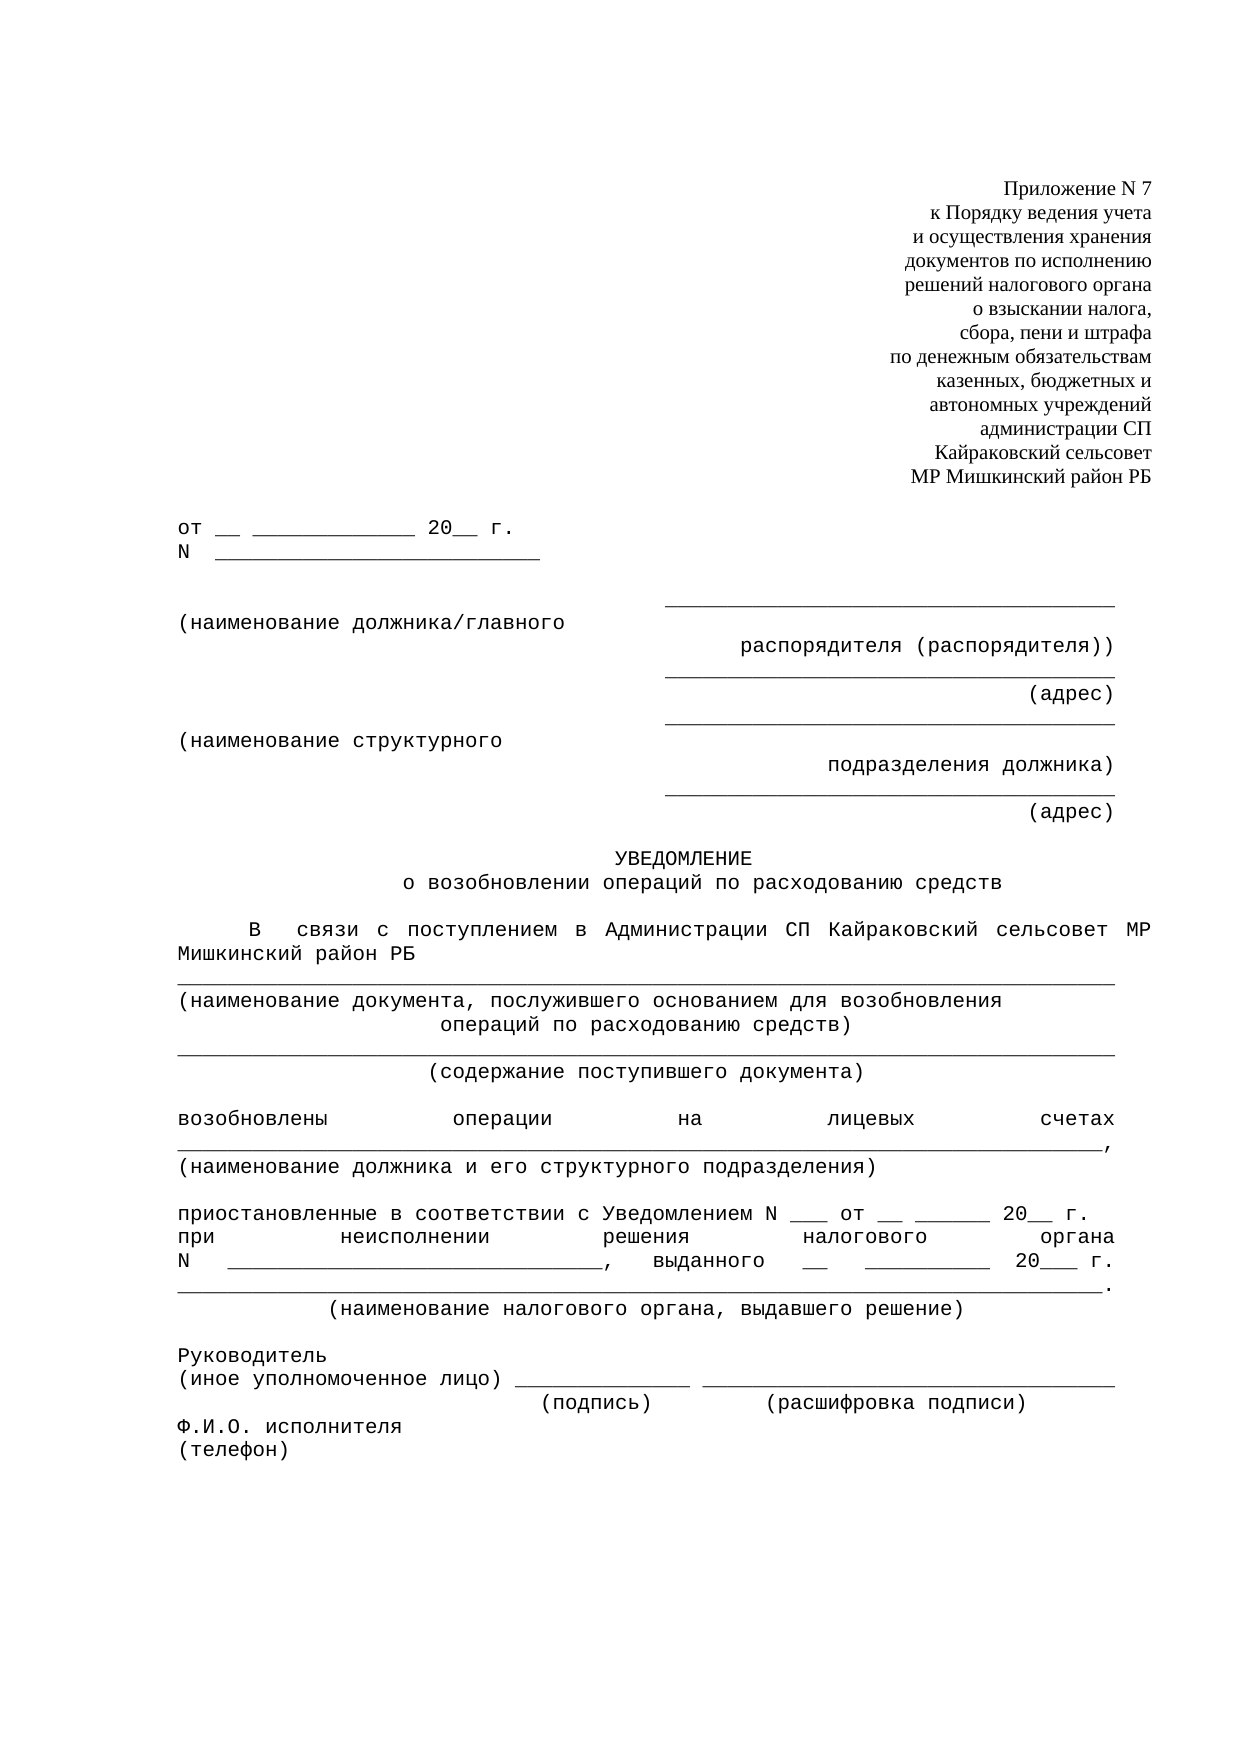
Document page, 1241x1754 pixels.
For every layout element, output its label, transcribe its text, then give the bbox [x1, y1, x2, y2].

text (подпись) (расшифровка подписи) [177, 1392, 1152, 1416]
text по денежным обязательствам [177, 344, 1152, 368]
text УВЕДОМЛЕНИЕ [177, 848, 1152, 872]
text сбора, пени и штрафа [177, 320, 1152, 344]
text казенных, бюджетных и [177, 368, 1152, 392]
text (содержание поступившего документа) [177, 1061, 1152, 1085]
text Кайраковский сельсовет [177, 440, 1152, 464]
text В связи с поступлением в Администрации СП Кайраковский сельсовет МР Мишкинский район РБ [177, 919, 1152, 966]
text операций по расходованию средств) [177, 1014, 1152, 1037]
text (наименование документа, послужившего основанием для возобновления [177, 990, 1152, 1014]
text подразделения должника) [177, 754, 1152, 777]
text N __________________________ [177, 541, 1152, 564]
text от __ _____________ 20__ г. [177, 517, 1152, 541]
text __________________________________________________________________________, [177, 1132, 1152, 1156]
text решений налогового органа [177, 272, 1152, 296]
text Руководитель [177, 1345, 1152, 1368]
text приостановленные в соответствии с Уведомлением N ___ от __ ______ 20__ г. [177, 1203, 1152, 1227]
text (наименование структурного [177, 730, 1152, 754]
text ____________________________________ [177, 588, 1152, 612]
text (адрес) [177, 801, 1152, 824]
text ___________________________________________________________________________ [177, 1037, 1152, 1061]
text к Порядку ведения учета [177, 200, 1152, 224]
text МР Мишкинский район РБ [177, 464, 1152, 488]
text (телефон) [177, 1439, 1152, 1463]
text (наименование налогового органа, выдавшего решение) [177, 1297, 1152, 1321]
text (иное уполномоченное лицо) ______________ _________________________________ [177, 1368, 1152, 1392]
text Приложение N 7 [177, 176, 1152, 200]
text N ______________________________, выданного __ __________ 20___ г. [177, 1250, 1152, 1274]
text (адрес) [177, 683, 1152, 706]
text распорядителя (распорядителя)) [177, 635, 1152, 659]
text администрации СП [177, 416, 1152, 440]
text ____________________________________ [177, 659, 1152, 683]
text __________________________________________________________________________. [177, 1274, 1152, 1297]
text ____________________________________ [177, 777, 1152, 801]
text при неисполнении решения налогового органа [177, 1227, 1152, 1250]
text (наименование должника и его структурного подразделения) [177, 1156, 1152, 1179]
text о возобновлении операций по расходованию средств [177, 872, 1152, 896]
text (наименование должника/главного [177, 612, 1152, 635]
text Ф.И.О. исполнителя [177, 1416, 1152, 1439]
text ___________________________________________________________________________ [177, 966, 1152, 990]
text автономных учреждений [177, 392, 1152, 416]
text возобновлены операции на лицевых счетах [177, 1108, 1152, 1132]
text и осуществления хранения [177, 224, 1152, 248]
text о взыскании налога, [177, 296, 1152, 320]
text документов по исполнению [177, 248, 1152, 272]
text ____________________________________ [177, 706, 1152, 730]
